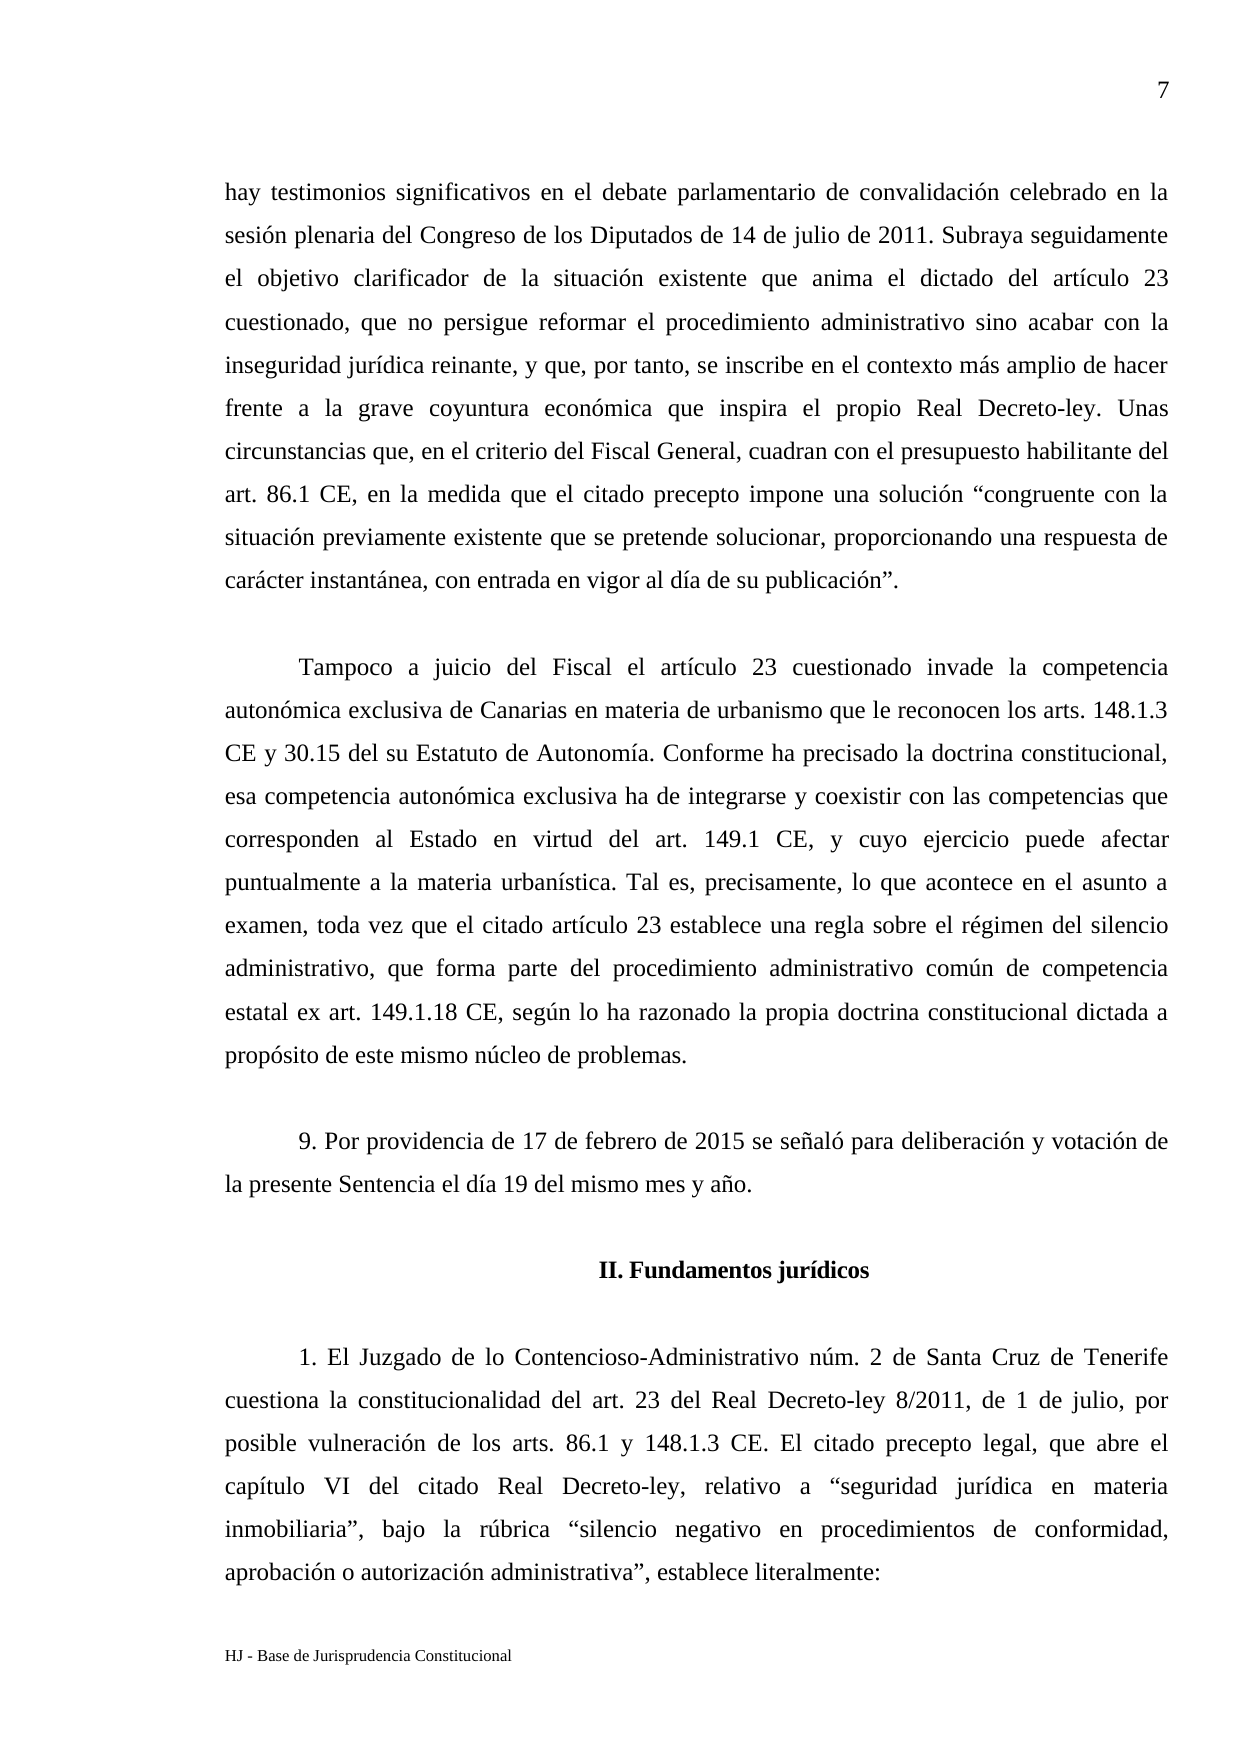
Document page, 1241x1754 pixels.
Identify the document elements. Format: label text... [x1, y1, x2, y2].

subtitle II. Fundamentos jurídicos [224, 1255, 1169, 1284]
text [224, 177, 1169, 594]
text Tampoco a juicio del Fiscal el artículo 23 cuestionado invade la competencia autonómica exclusiva de Canarias en materia de urbanismo que le reconocen los arts. 148.1.3 CE y 30.15 del su Estatuto de Autonomía. Conforme ha precisado la doctrina constitucional, esa competencia autonómica exclusiva ha de integrarse y coexistir con las competencias que corresponden al Estado en virtud del art. 149.1 CE, y cuyo ejercicio puede afectar puntualmente a la materia urbanística. Tal es, precisamente, lo que acontece en el asunto a examen, toda vez que el citado artículo 23 establece una regla sobre el régimen del silencio administrativo, que forma parte del procedimiento administrativo común de competencia estatal ex art. 149.1.18 CE, según lo ha razonado la propia doctrina constitucional dictada a propósito de este mismo núcleo de problemas. [224, 652, 1169, 1068]
text 1. El Juzgado de lo Contencioso-Administrativo núm. 2 de Santa Cruz de Tenerife cuestiona la constitucionalidad del art. 23 del Real Decreto-ley 8/2011, de 1 de julio, por posible vulneración de los arts. 86.1 y 148.1.3 CE. El citado precepto legal, que abre el capítulo VI del citado Real Decreto-ley, relativo a “seguridad jurídica en materia inmobiliaria”, bajo la rúbrica “silencio negativo en procedimientos de conformidad, aprobación o autorización administrativa”, establece literalmente: [224, 1342, 1169, 1586]
text 9. Por providencia de 17 de febrero de 2015 se señaló para deliberación y votación de la presente Sentencia el día 19 del mismo mes y año. [224, 1126, 1169, 1198]
